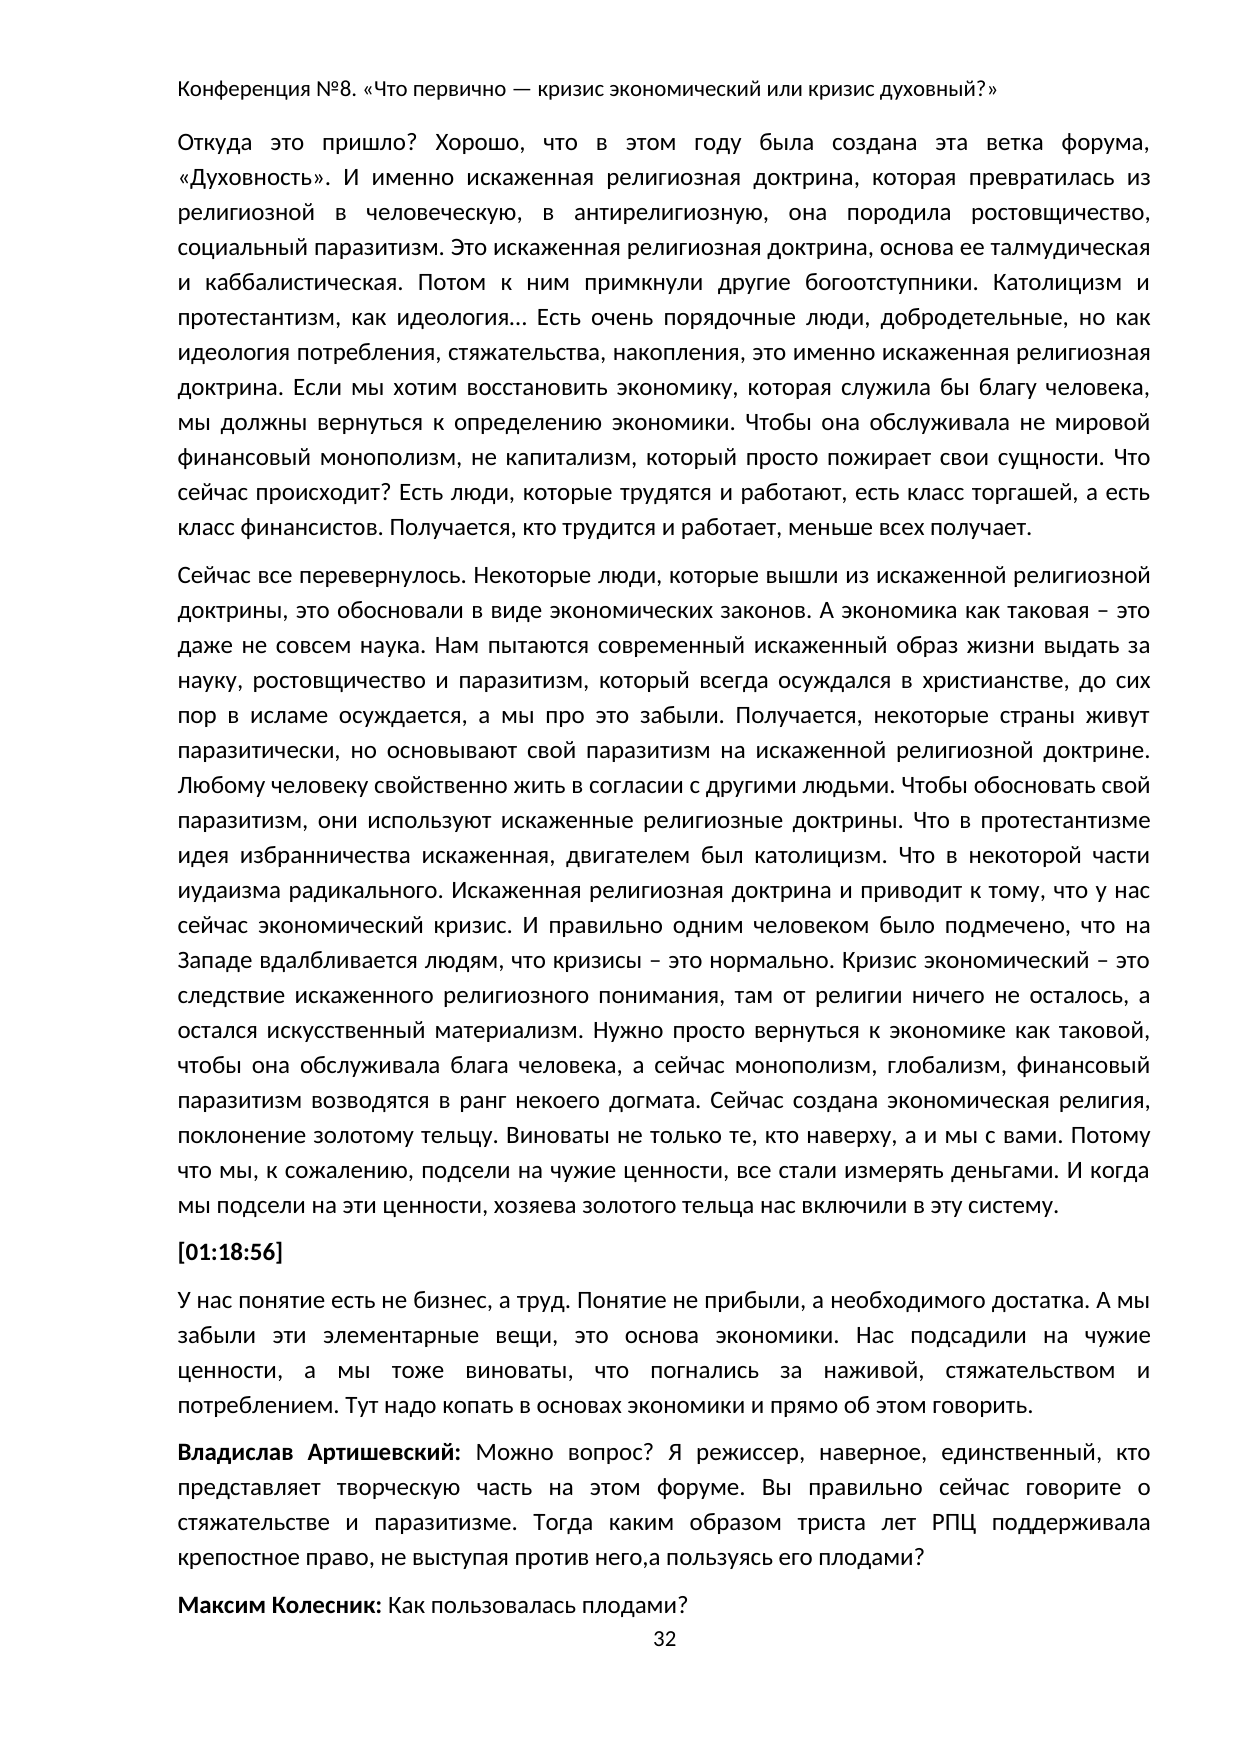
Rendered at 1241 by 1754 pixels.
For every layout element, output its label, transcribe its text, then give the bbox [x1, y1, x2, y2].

text Сейчас все перевернулось. Некоторые люди, которые вышли из искаженной религиозной доктрины, это обосновали в виде экономических законов. А экономика как таковая – это даже не совсем наука. Нам пытаются современный искаженный образ жизни выдать за науку, ростовщичество и паразитизм, который всегда осуждался в христианстве, до сих пор в исламе осуждается, а мы про это забыли. Получается, некоторые страны живут паразитически, но основывают свой паразитизм на искаженной религиозной доктрине. Любому человеку свойственно жить в согласии с другими людьми. Чтобы обосновать свой паразитизм, они используют искаженные религиозные доктрины. Что в протестантизме идея избранничества искаженная, двигателем был католицизм. Что в некоторой части иудаизма радикального. Искаженная религиозная доктрина и приводит к тому, что у нас сейчас экономический кризис. И правильно одним человеком было подмечено, что на Западе вдалбливается людям, что кризисы – это нормально. Кризис экономический – это следствие искаженного религиозного понимания, там от религии ничего не осталось, а остался искусственный материализм. Нужно просто вернуться к экономике как таковой, чтобы она обслуживала блага человека, а сейчас монополизм, глобализм, финансовый паразитизм возводятся в ранг некоего догмата. Сейчас создана экономическая религия, поклонение золотому тельцу. Виноваты не только те, кто наверху, а и мы с вами. Потому что мы, к сожалению, подсели на чужие ценности, все стали измерять деньгами. И когда мы подсели на эти ценности, хозяева золотого тельца нас включили в эту систему. [177, 559, 1152, 1219]
text [01:18:56] [177, 1236, 1152, 1267]
text Владислав Артишевский: Можно вопрос? Я режиссер, наверное, единственный, кто представляет творческую часть на этом форуме. Вы правильно сейчас говорите о стяжательстве и паразитизме. Тогда каким образом триста лет РПЦ поддерживала крепостное право, не выступая против него,а пользуясь его плодами? [177, 1436, 1152, 1572]
text Максим Колесник: Как пользовалась плодами? [177, 1589, 1152, 1619]
text У нас понятие есть не бизнес, а труд. Понятие не прибыли, а необходимого достатка. А мы забыли эти элементарные вещи, это основа экономики. Нас подсадили на чужие ценности, а мы тоже виноваты, что погнались за наживой, стяжательством и потреблением. Тут надо копать в основах экономики и прямо об этом говорить. [177, 1284, 1152, 1419]
text Откуда это пришло? Хорошо, что в этом году была создана эта ветка форума, «Духовность». И именно искаженная религиозная доктрина, которая превратилась из религиозной в человеческую, в антирелигиозную, она породила ростовщичество, социальный паразитизм. Это искаженная религиозная доктрина, основа ее талмудическая и каббалистическая. Потом к ним примкнули другие богоотступники. Католицизм и протестантизм, как идеология… Есть очень порядочные люди, добродетельные, но как идеология потребления, стяжательства, накопления, это именно искаженная религиозная доктрина. Если мы хотим восстановить экономику, которая служила бы благу человека, мы должны вернуться к определению экономики. Чтобы она обслуживала не мировой финансовый монополизм, не капитализм, который просто пожирает свои сущности. Что сейчас происходит? Есть люди, которые трудятся и работают, есть класс торгашей, а есть класс финансистов. Получается, кто трудится и работает, меньше всех получает. [177, 126, 1152, 542]
